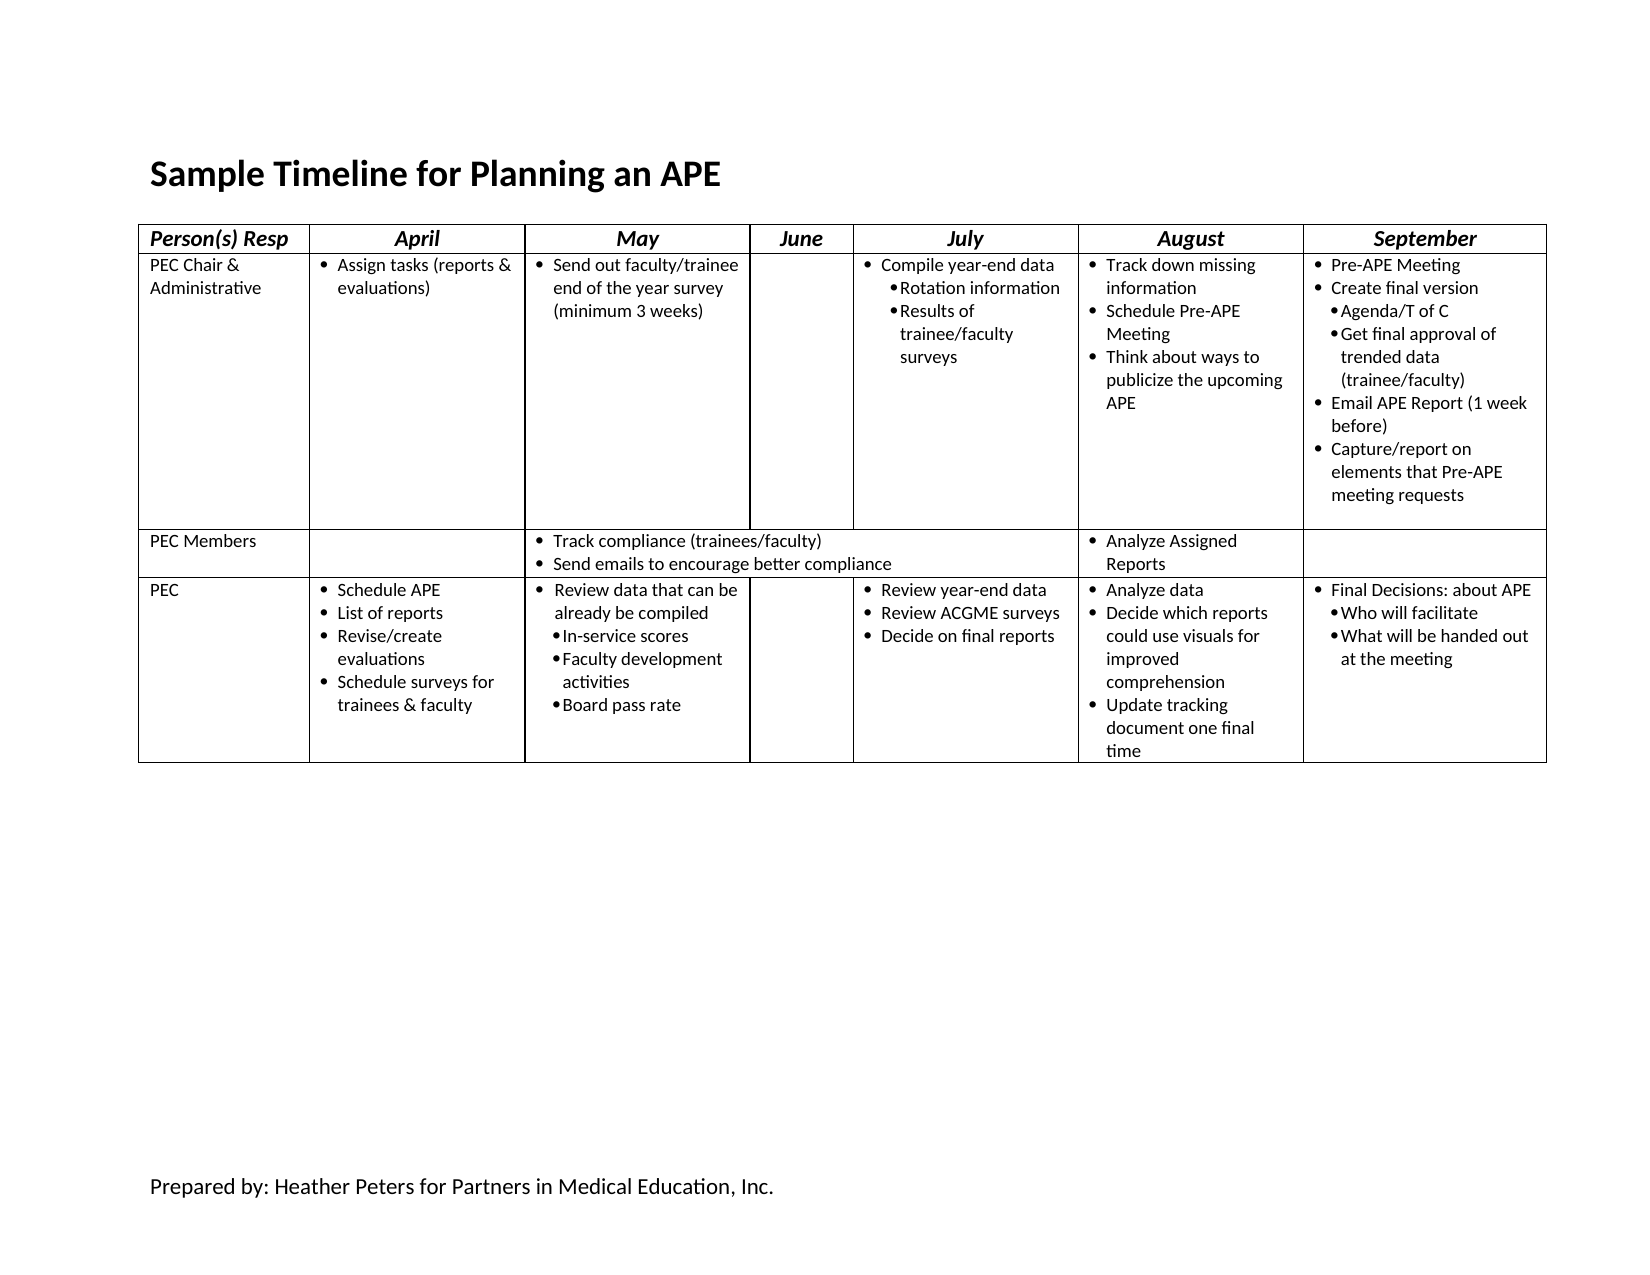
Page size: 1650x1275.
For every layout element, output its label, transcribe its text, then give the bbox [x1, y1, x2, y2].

table_cell Review data that can be already be compiled In-service scores Faculty development activities Board pass rate [526, 578, 749, 762]
table_cell Assign tasks (reports & evaluations) [310, 254, 524, 529]
table_cell Compile year-end data Rotation information Results of trainee/faculty surveys [854, 254, 1078, 529]
table_cell [751, 254, 853, 529]
table_cell PEC Chair & Administrative [139, 254, 309, 529]
table_header September [1304, 225, 1546, 253]
table_cell PEC [139, 578, 309, 762]
table_cell Analyze Assigned Reports [1079, 530, 1303, 577]
table_cell Track down missing information Schedule Pre-APE Meeting Think about ways to publicize the upcoming APE [1079, 254, 1303, 529]
table_cell PEC Members [139, 530, 309, 577]
table_cell Schedule APE List of reports Revise/create evaluations Schedule surveys for trainees & faculty [310, 578, 524, 762]
table_cell Track compliance (trainees/faculty) Send emails to encourage better compliance [526, 530, 1078, 577]
table_header July [854, 225, 1078, 253]
text Sample Timeline for Planning an APE [150, 150, 1500, 196]
table_cell Pre-APE Meeting Create final version Agenda/T of C Get final approval of trended data (trainee/faculty) Email APE Report (1 week before) Capture/report on elements that Pre-APE meeting requests [1304, 254, 1546, 529]
table_cell [310, 530, 524, 577]
table_cell Analyze data Decide which reports could use visuals for improved comprehension Update tracking document one final time [1079, 578, 1303, 762]
table_header Person(s) Resp [139, 225, 309, 253]
table_header April [310, 225, 524, 253]
table_cell [751, 578, 853, 762]
table_header June [751, 225, 853, 253]
table_cell [1304, 530, 1546, 577]
table_cell Final Decisions: about APE Who will facilitate What will be handed out at the meeting [1304, 578, 1546, 762]
table_cell Send out faculty/trainee end of the year survey (minimum 3 weeks) [526, 254, 749, 529]
table_header May [526, 225, 749, 253]
table_cell Review year-end data Review ACGME surveys Decide on final reports [854, 578, 1078, 762]
table_header August [1079, 225, 1303, 253]
